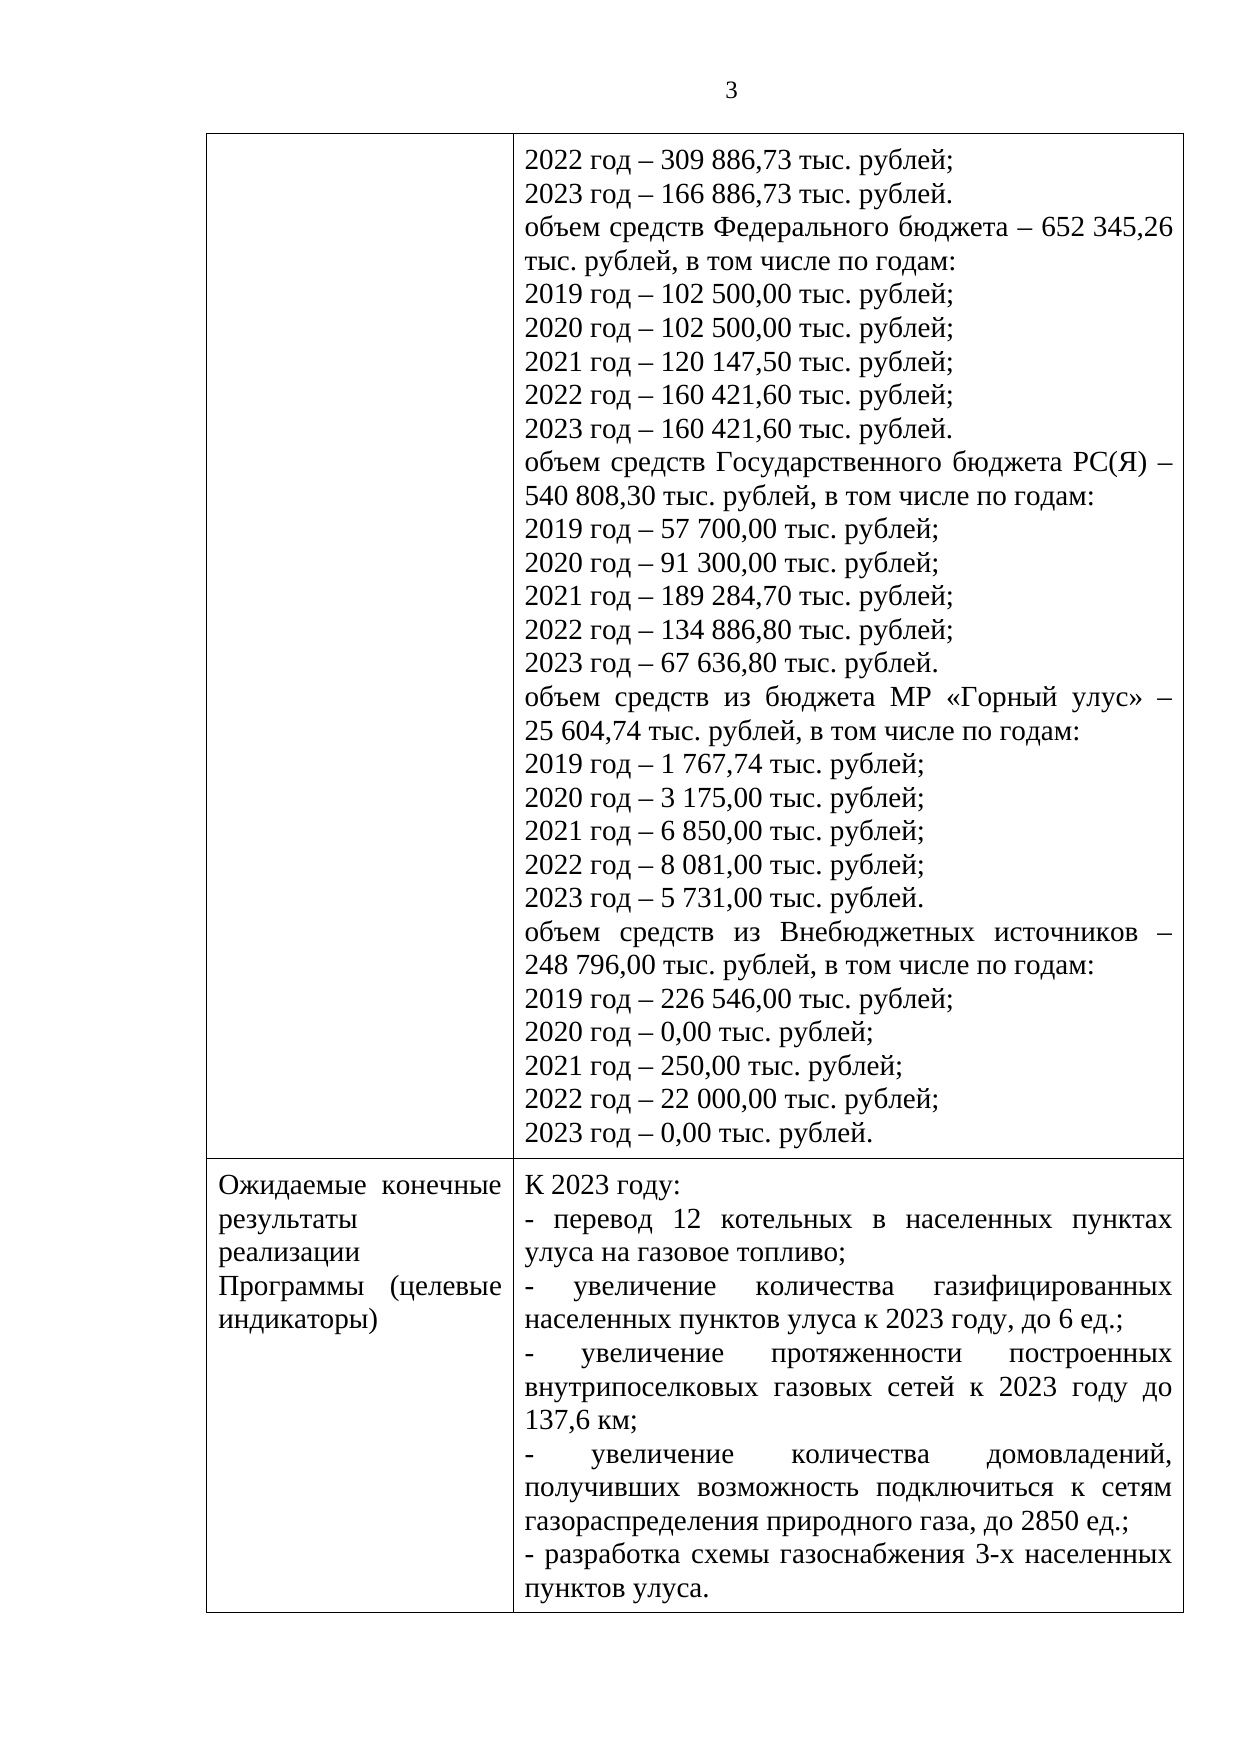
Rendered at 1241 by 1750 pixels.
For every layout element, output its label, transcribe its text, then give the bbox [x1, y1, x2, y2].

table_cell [207, 134, 513, 1157]
table_cell К 2023 году: - перевод 12 котельных в населенных пунктах улуса на газовое топливо; - увеличение количества газифицированных населенных пунктов улуса к 2023 году, до 6 ед.; - увеличение протяженности построенных внутрипоселковых газовых сетей к 2023 году до 137,6 км; - увеличение количества домовладений, получивших возможность подключиться к сетям газораспределения природного газа, до 2850 ед.; - разработка схемы газоснабжения 3-х населенных пунктов улуса. [514, 1159, 1183, 1612]
table_cell Ожидаемые конечные результаты реализации Программы (целевые индикаторы) [207, 1159, 513, 1612]
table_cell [514, 134, 1183, 1157]
